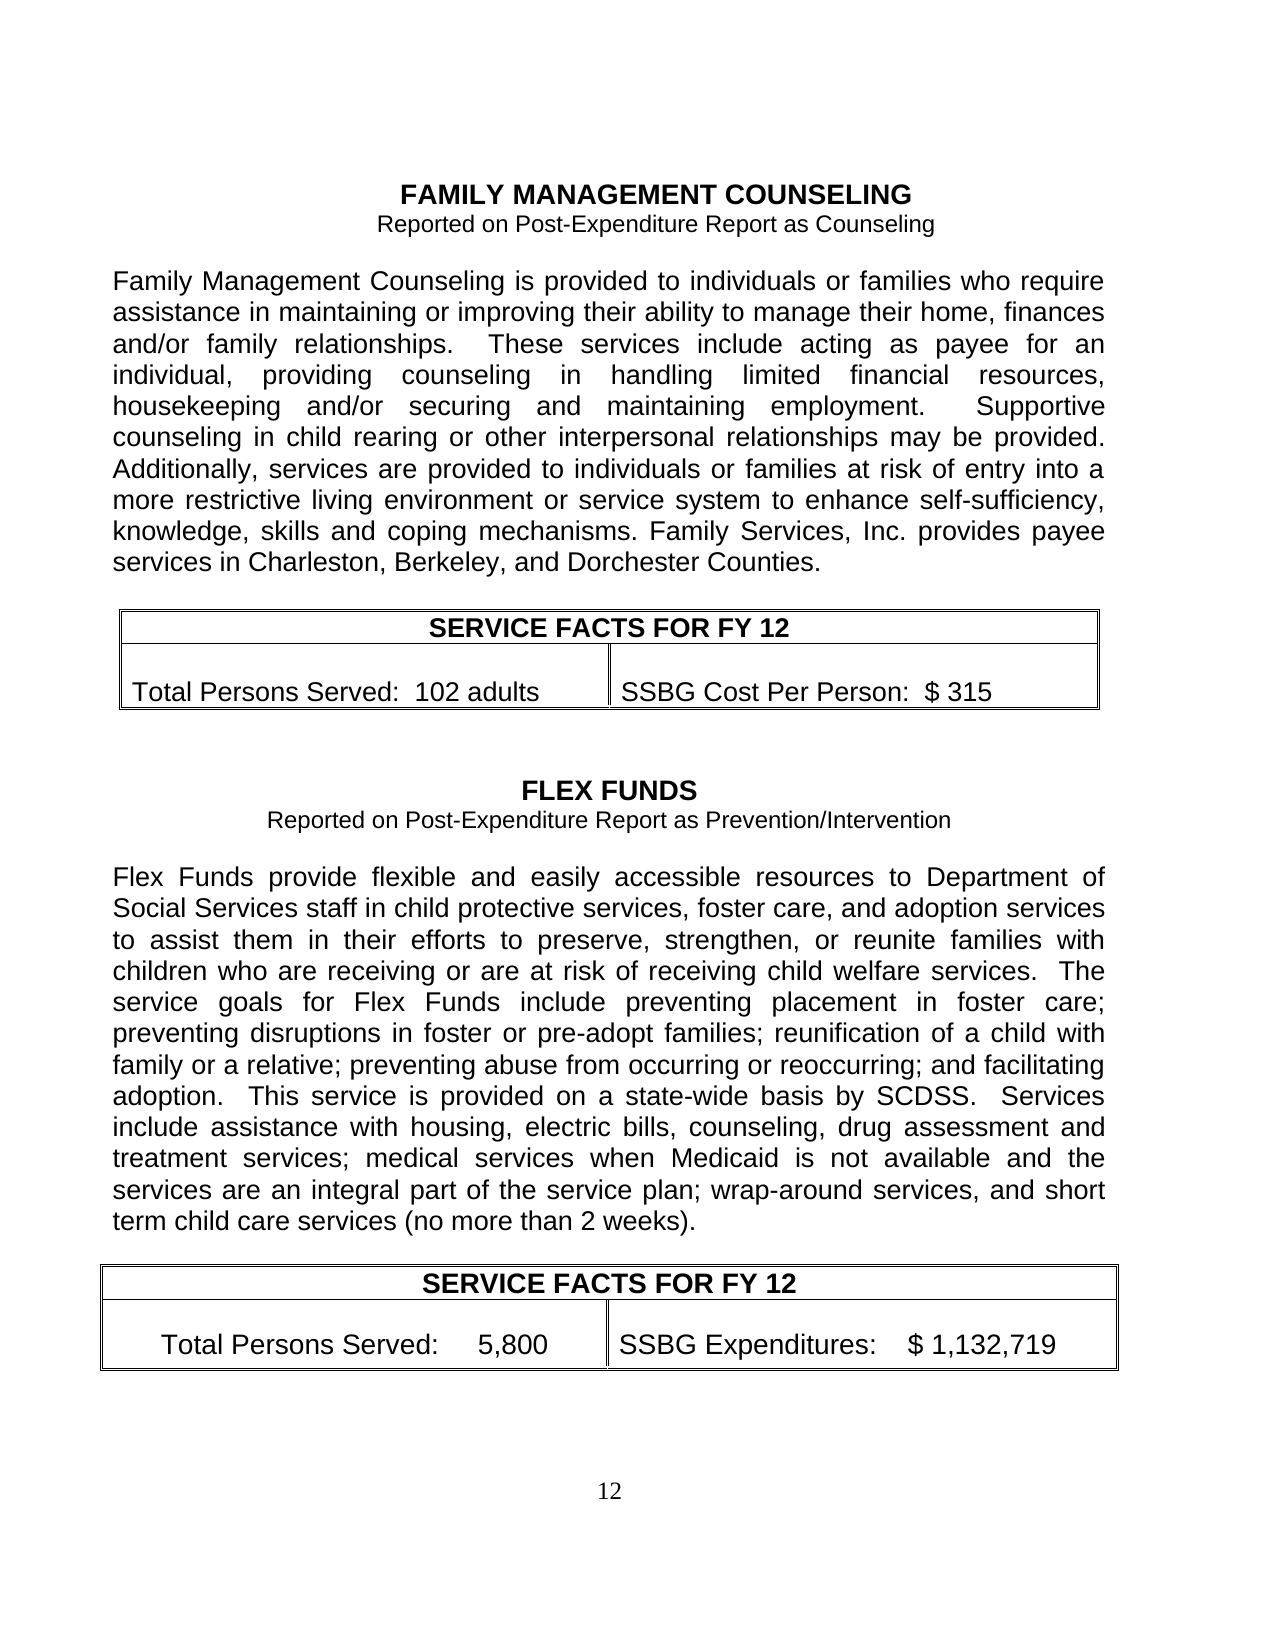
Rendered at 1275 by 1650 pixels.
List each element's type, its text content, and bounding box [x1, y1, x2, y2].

text Flex Funds provide flexible and easily accessible resources to Department of Social Services staff in child protective services, foster care, and adoption services to assist them in their efforts to preserve, strengthen, or reunite families with children who are receiving or are at risk of receiving child welfare services. The service goals for Flex Funds include preventing placement in foster care; preventing disruptions in foster or pre-adopt families; reunification of a child with family or a relative; preventing abuse from occurring or reoccurring; and facilitating adoption. This service is provided on a state-wide basis by SCDSS. Services include assistance with housing, electric bills, counseling, drug assessment and treatment services; medical services when Medicaid is not available and the services are an integral part of the service plan; wrap-around services, and short term child care services (no more than 2 weeks). [112, 861, 1106, 1236]
table_cell SSBG Expenditures: $ 1,132,719 [608, 1300, 1116, 1368]
table_cell Total Persons Served: 102 adults [122, 644, 609, 707]
text Reported on Post-Expenditure Report as Prevention/Intervention [112, 806, 1106, 834]
subtitle Reported on Post-Expenditure Report as Counseling [112, 210, 1200, 238]
table_header SERVICE FACTS FOR FY 12 [122, 612, 1097, 643]
table_header SERVICE FACTS FOR FY 12 [103, 1267, 1116, 1299]
table_cell Total Persons Served: 5,800 [103, 1300, 607, 1368]
table_cell SSBG Cost Per Person: $ 315 [609, 644, 1097, 707]
text FLEX FUNDS [112, 774, 1106, 806]
subtitle FAMILY MANAGEMENT COUNSELING [112, 178, 1200, 210]
text Family Management Counseling is provided to individuals or families who require assistance in maintaining or improving their ability to manage their home, finances and/or family relationships. These services include acting as payee for an individual, providing counseling in handling limited financial resources, housekeeping and/or securing and maintaining employment. Supportive counseling in child rearing or other interpersonal relationships may be provided. Additionally, services are provided to individuals or families at risk of entry into a more restrictive living environment or service system to enhance self-sufficiency, knowledge, skills and coping mechanisms. Family Services, Inc. provides payee services in Charleston, Berkeley, and Dorchester Counties. [112, 265, 1106, 578]
